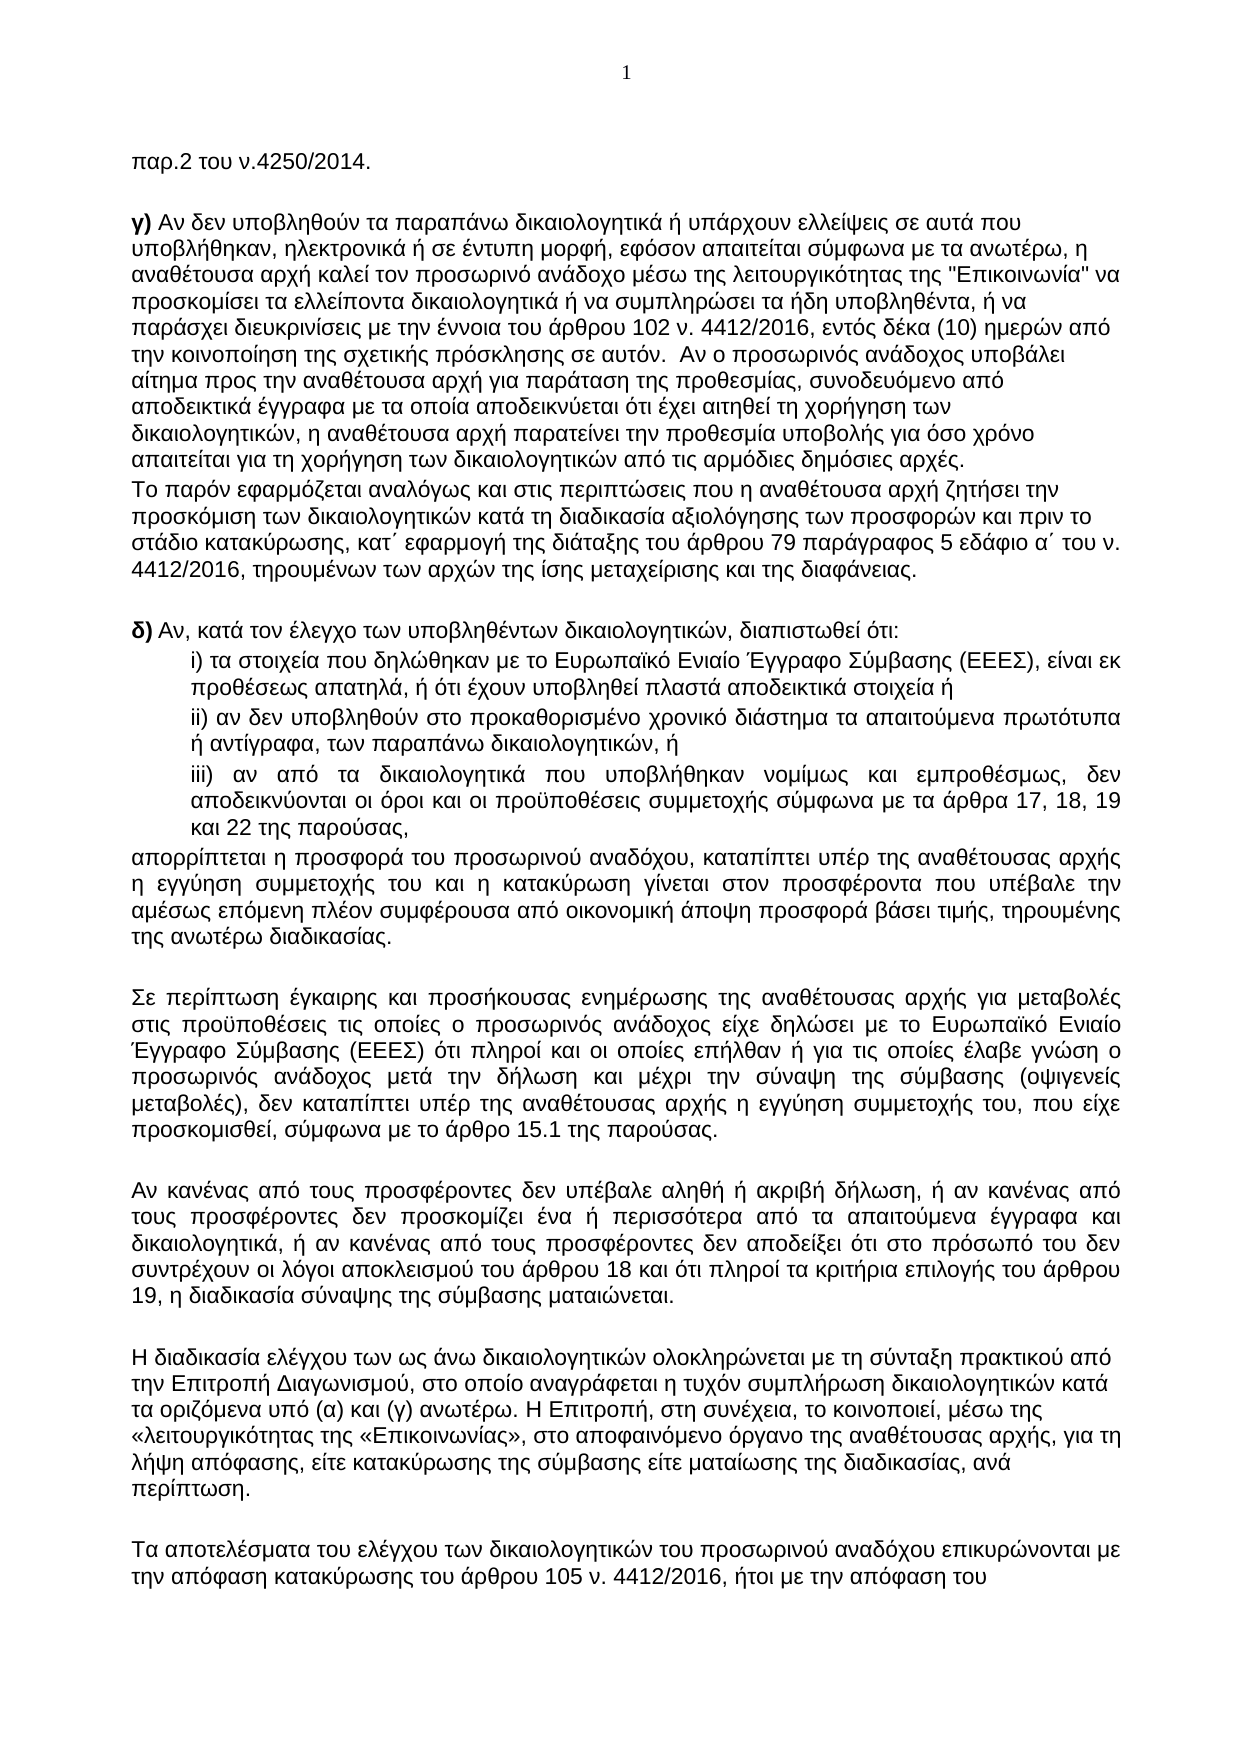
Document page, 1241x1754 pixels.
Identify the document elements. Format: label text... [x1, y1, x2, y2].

text απορρίπτεται η προσφορά του προσωρινού αναδόχου, καταπίπτει υπέρ της αναθέτουσας αρχής η εγγύηση συμμετοχής του και η κατακύρωση γίνεται στον προσφέροντα που υπέβαλε την αμέσως επόμενη πλέον συμφέρουσα από οικονομική άποψη προσφορά βάσει τιμής, τηρουμένης της ανωτέρω διαδικασίας. [131, 844, 1122, 949]
text γ) Αν δεν υποβληθούν τα παραπάνω δικαιολογητικά ή υπάρχουν ελλείψεις σε αυτά που υπoβλήθηκαν, ηλεκτρονικά ή σε έντυπη μορφή, εφόσον απαιτείται σύμφωνα με τα ανωτέρω, η αναθέτουσα αρχή καλεί τον προσωρινό ανάδοχο μέσω της λειτουργικότητας της "Επικοινωνία" να προσκομίσει τα ελλείποντα δικαιολογητικά ή να συμπληρώσει τα ήδη υποβληθέντα, ή να παράσχει διευκρινίσεις με την έννοια του άρθρου 102 ν. 4412/2016, εντός δέκα (10) ημερών από την κοινοποίηση της σχετικής πρόσκλησης σε αυτόν. Αν ο προσωρινός ανάδοχος υποβάλει αίτημα προς την αναθέτουσα αρχή για παράταση της προθεσμίας, συνοδευόμενο από αποδεικτικά έγγραφα με τα οποία αποδεικνύεται ότι έχει αιτηθεί τη χορήγηση των δικαιολογητικών, η αναθέτουσα αρχή παρατείνει την προθεσμία υποβολής για όσο χρόνο απαιτείται για τη χορήγηση των δικαιολογητικών από τις αρμόδιες δημόσιες αρχές. [131, 209, 1122, 472]
text δ) Αν, κατά τον έλεγχο των υποβληθέντων δικαιολογητικών, διαπιστωθεί ότι: [131, 617, 1122, 643]
text iii) αν από τα δικαιολογητικά που υποβλήθηκαν νομίμως και εμπροθέσμως, δεν αποδεικνύονται οι όροι και οι προϋποθέσεις συμμετοχής σύμφωνα με τα άρθρα 17, 18, 19 και 22 της παρούσας, [190, 761, 1122, 840]
text Το παρόν εφαρμόζεται αναλόγως και στις περιπτώσεις που η αναθέτουσα αρχή ζητήσει την προσκόμιση των δικαιολογητικών κατά τη διαδικασία αξιολόγησης των προσφορών και πριν το στάδιο κατακύρωσης, κατ΄ εφαρμογή της διάταξης του άρθρου 79 παράγραφος 5 εδάφιο α΄ του ν. 4412/2016, τηρουμένων των αρχών της ίσης μεταχείρισης και της διαφάνειας. [131, 476, 1122, 582]
text Σε περίπτωση έγκαιρης και προσήκουσας ενημέρωσης της αναθέτουσας αρχής για μεταβολές στις προϋποθέσεις τις οποίες ο προσωρινός ανάδοχος είχε δηλώσει με το Ευρωπαϊκό Ενιαίο Έγγραφο Σύμβασης (ΕΕΕΣ) ότι πληροί και οι οποίες επήλθαν ή για τις οποίες έλαβε γνώση ο προσωρινός ανάδοχος μετά την δήλωση και μέχρι την σύναψη της σύμβασης (οψιγενείς μεταβολές), δεν καταπίπτει υπέρ της αναθέτουσας αρχής η εγγύηση συμμετοχής του, που είχε προσκομισθεί, σύμφωνα με το άρθρο 15.1 της παρούσας. [131, 984, 1122, 1142]
text i) τα στοιχεία που δηλώθηκαν με το Ευρωπαϊκό Ενιαίο Έγγραφο Σύμβασης (ΕΕΕΣ), είναι εκ προθέσεως απατηλά, ή ότι έχουν υποβληθεί πλαστά αποδεικτικά στοιχεία ή [190, 647, 1122, 700]
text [131, 1536, 1122, 1589]
text Η διαδικασία ελέγχου των ως άνω δικαιολογητικών ολοκληρώνεται με τη σύνταξη πρακτικού από την Επιτροπή Διαγωνισμού, στο οποίο αναγράφεται η τυχόν συμπλήρωση δικαιολογητικών κατά τα οριζόμενα υπό (α) και (γ) ανωτέρω. Η Επιτροπή, στη συνέχεια, το κοινοποιεί, μέσω της «λειτουργικότητας της «Επικοινωνίας», στο αποφαινόμενο όργανο της αναθέτουσας αρχής, για τη λήψη απόφασης, είτε κατακύρωσης της σύμβασης είτε ματαίωσης της διαδικασίας, ανά περίπτωση. [131, 1343, 1122, 1502]
text Αν κανένας από τους προσφέροντες δεν υπέβαλε αληθή ή ακριβή δήλωση, ή αν κανένας από τους προσφέροντες δεν προσκομίζει ένα ή περισσότερα από τα απαιτούμενα έγγραφα και δικαιολογητικά, ή αν κανένας από τους προσφέροντες δεν αποδείξει ότι στο πρόσωπό του δεν συντρέχουν οι λόγοι αποκλεισμού του άρθρου 18 και ότι πληροί τα κριτήρια επιλογής του άρθρου 19, η διαδικασία σύναψης της σύμβασης ματαιώνεται. [131, 1177, 1122, 1309]
text ii) αν δεν υποβληθούν στο προκαθορισμένο χρονικό διάστημα τα απαιτούμενα πρωτότυπα ή αντίγραφα, των παραπάνω δικαιολογητικών, ή [190, 704, 1122, 757]
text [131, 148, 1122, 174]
